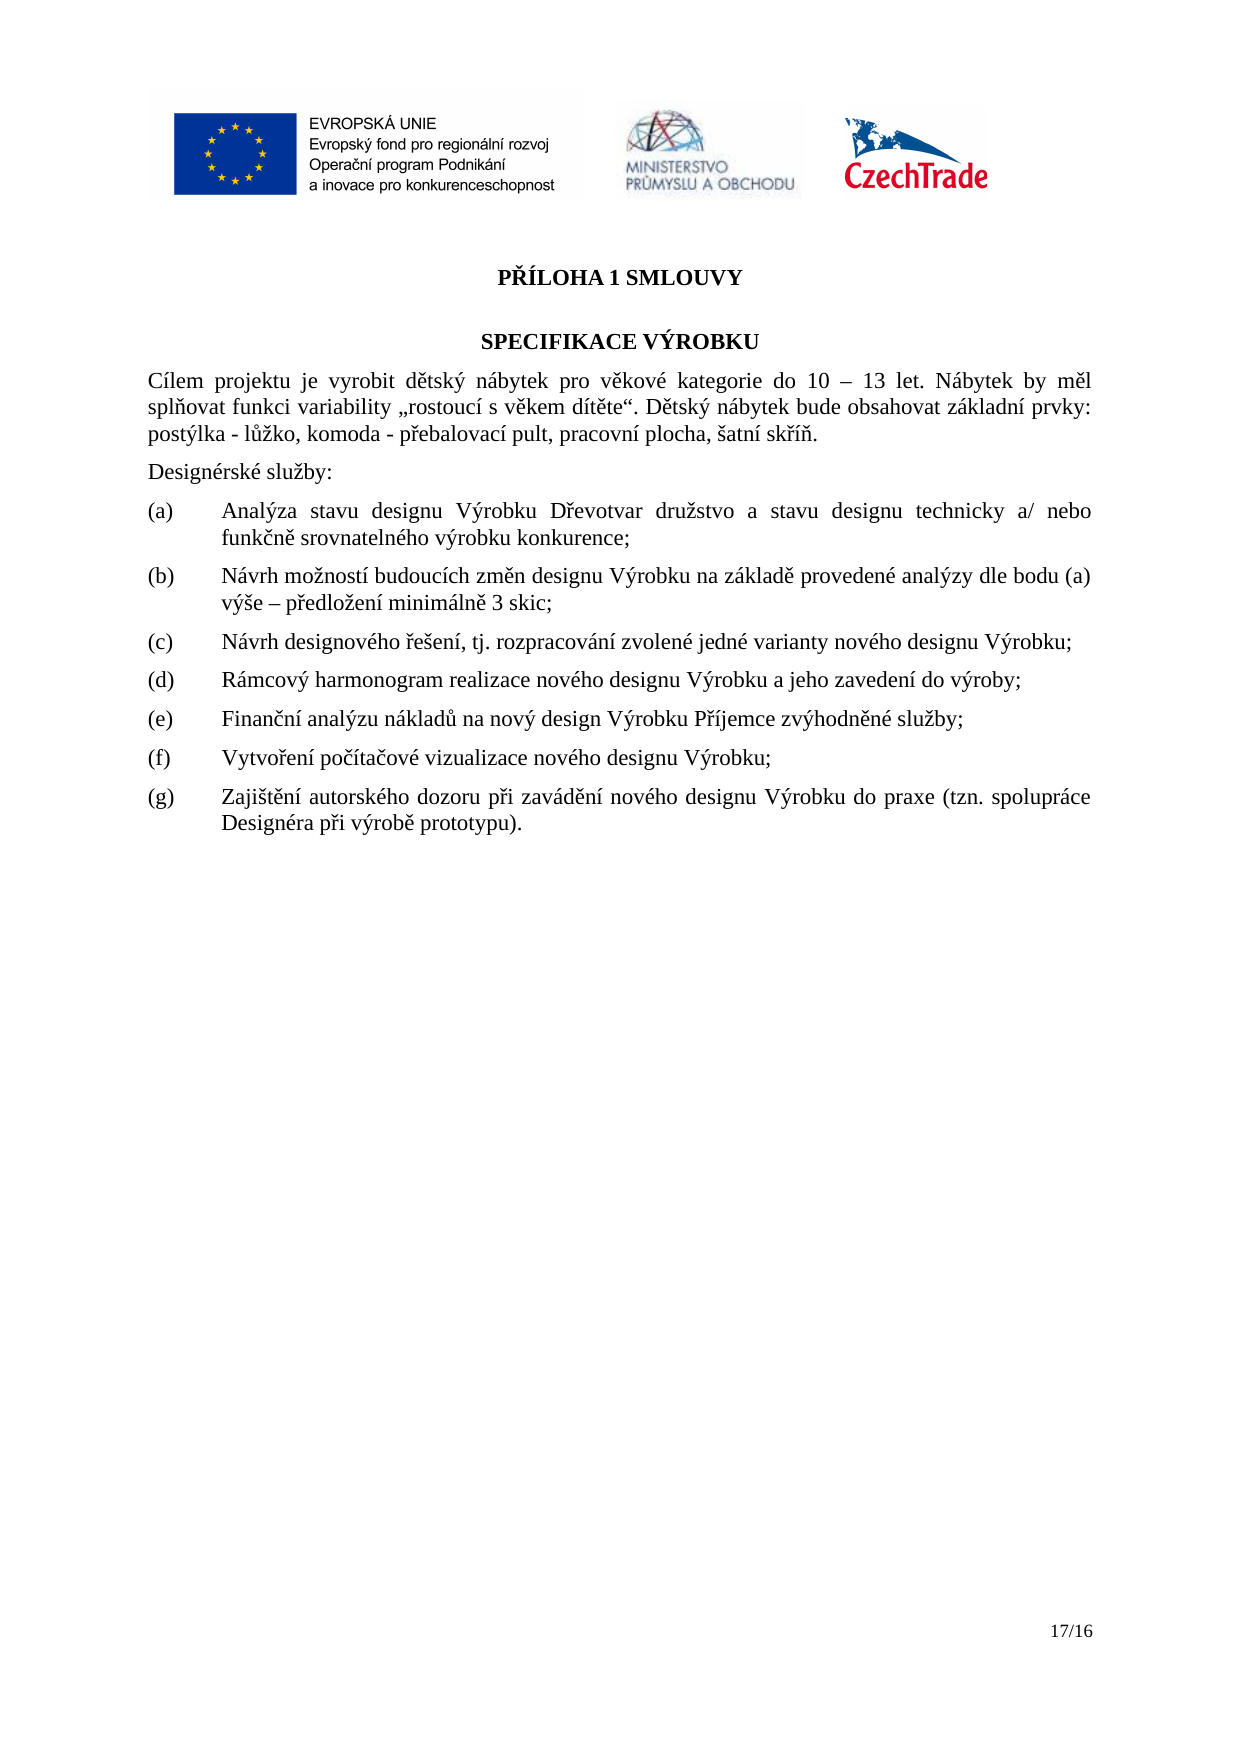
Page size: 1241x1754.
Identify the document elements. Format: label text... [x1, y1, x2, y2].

text (g) Zajištění autorského dozoru při zavádění nového designu Výrobku do praxe (tzn. spolupráce Designéra při výrobě prototypu). [148, 783, 1093, 836]
text (d) Rámcový harmonogram realizace nového designu Výrobku a jeho zavedení do výroby; [148, 667, 1093, 693]
title PŘÍLOHA 1 smlouvy [148, 264, 1093, 291]
text (c) Návrh designového řešení, tj. rozpracování zvolené jedné varianty nového designu Výrobku; [148, 628, 1093, 654]
text (e) Finanční analýzu nákladů na nový design Výrobku Příjemce zvýhodněné služby; [148, 705, 1093, 732]
text (a) Analýza stavu designu Výrobku Dřevotvar družstvo a stavu designu technicky a/ nebo funkčně srovnatelného výrobku konkurence; [148, 497, 1093, 550]
text Designérské služby: [148, 458, 1093, 485]
picture [845, 105, 988, 201]
text Cílem projektu je vyrobit dětský nábytek pro věkové kategorie do 10 – 13 let. Nábytek by měl splňovat funkci variability „rostoucí s věkem dítěte“. Dětský nábytek bude obsahovat základní prvky: postýlka - lůžko, komoda - přebalovací pult, pracovní plocha, šatní skříň. [148, 367, 1093, 446]
subtitle specifikace výrobku [148, 328, 1093, 354]
picture [616, 100, 805, 201]
picture [147, 86, 582, 201]
text (b) Návrh možností budoucích změn designu Výrobku na základě provedené analýzy dle bodu (a) výše – předložení minimálně 3 skic; [148, 562, 1093, 615]
text (f) Vytvoření počítačové vizualizace nového designu Výrobku; [148, 744, 1093, 771]
